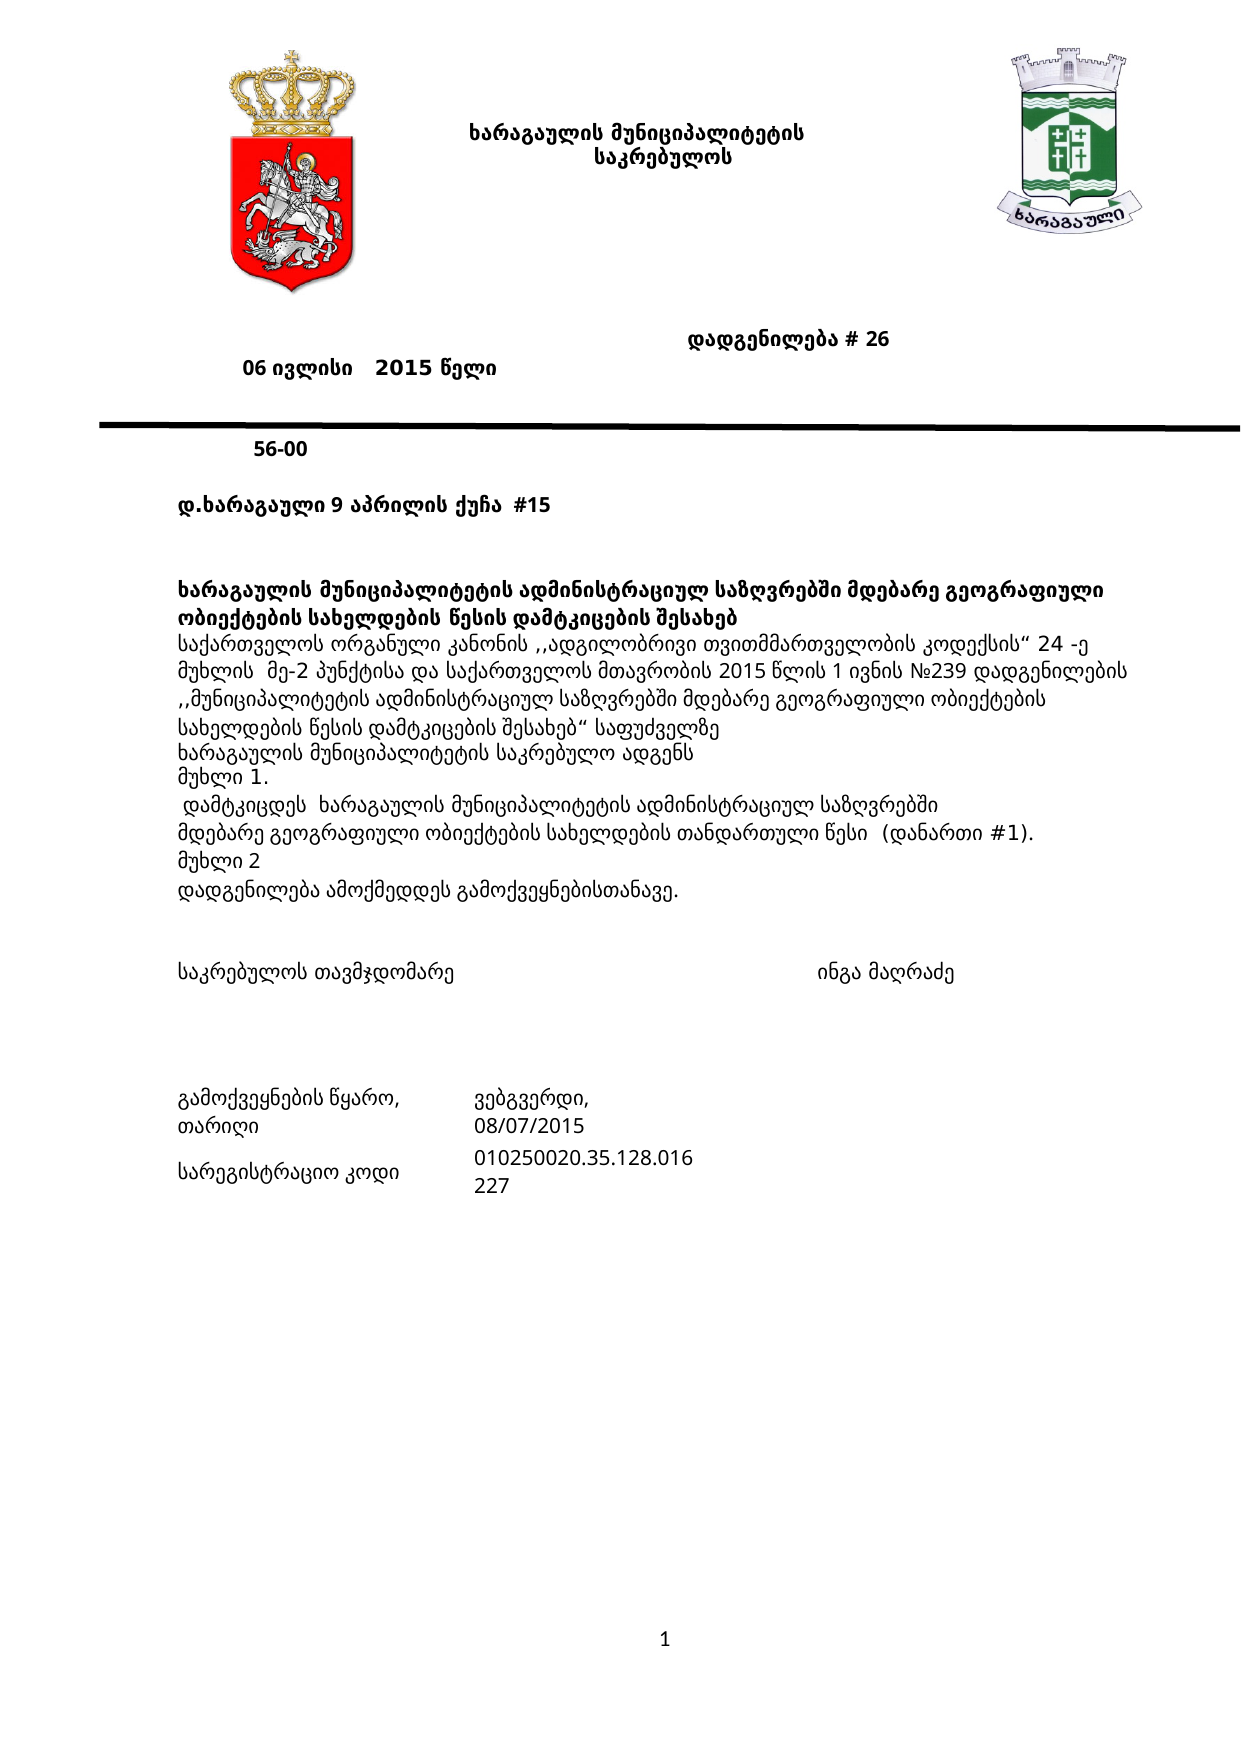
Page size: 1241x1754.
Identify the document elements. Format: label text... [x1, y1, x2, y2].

text 06 ივლისი 2015 წელი [177, 353, 1152, 381]
table_header ხარაგაულის მუნიციპალიტეტის საკრებულოს [452, 44, 972, 296]
text მუხლი 2 [177, 847, 1152, 875]
text 56-00 [177, 434, 1152, 462]
table_header გამოქვეყნების წყარო, თარიღი [176, 1082, 472, 1142]
text ხარაგაულის მუნიციპალიტეტის საკრებულო ადგენს [177, 741, 1152, 765]
picture [228, 50, 356, 294]
table_cell სარეგისტრაციო კოდი [176, 1142, 472, 1202]
text დ.ხარაგაული 9 აპრილის ქუჩა #15 [177, 462, 1152, 519]
text დადგენილება ამოქმედდეს გამოქვეყნებისთანავე. [177, 875, 1152, 903]
table_header [187, 44, 452, 296]
table_cell 010250020.35.128.016227 [473, 1142, 704, 1202]
text ხარაგაულის მუნიციპალიტეტის ადმინისტრაციულ საზღვრებში მდებარე გეოგრაფიული ობიექტების სახელდების წესის დამტკიცების შესახებ [177, 575, 1152, 632]
text საკრებულოს თავმჯდომარე ინგა მაღრაძე [177, 960, 1152, 984]
text მდებარე გეოგრაფიული ობიექტების სახელდების თანდართული წესი (დანართი #1). [177, 818, 1152, 847]
text მუხლი 1. [177, 765, 1152, 790]
picture [993, 44, 1143, 236]
table_header ვებგვერდი, 08/07/2015 [473, 1082, 704, 1142]
text დადგენილება # 26 [177, 324, 1152, 353]
text დამტკიცდეს ხარაგაულის მუნიციპალიტეტის ადმინისტრაციულ საზღვრებში [177, 790, 1152, 818]
table_header [972, 44, 1240, 296]
text საქართველოს ორგანული კანონის ,,ადგილობრივი თვითმმართველობის კოდექსის“ 24 -ე მუხლის მე-2 პუნქტისა და საქართველოს მთავრობის 2015 წლის 1 ივნის №239 დადგენილების ,,მუნიციპალიტეტის ადმინისტრაციულ საზღვრებში მდებარე გეოგრაფიული ობიექტების სახელდების წესის დამტკიცების შესახებ“ საფუძველზე [177, 632, 1152, 741]
